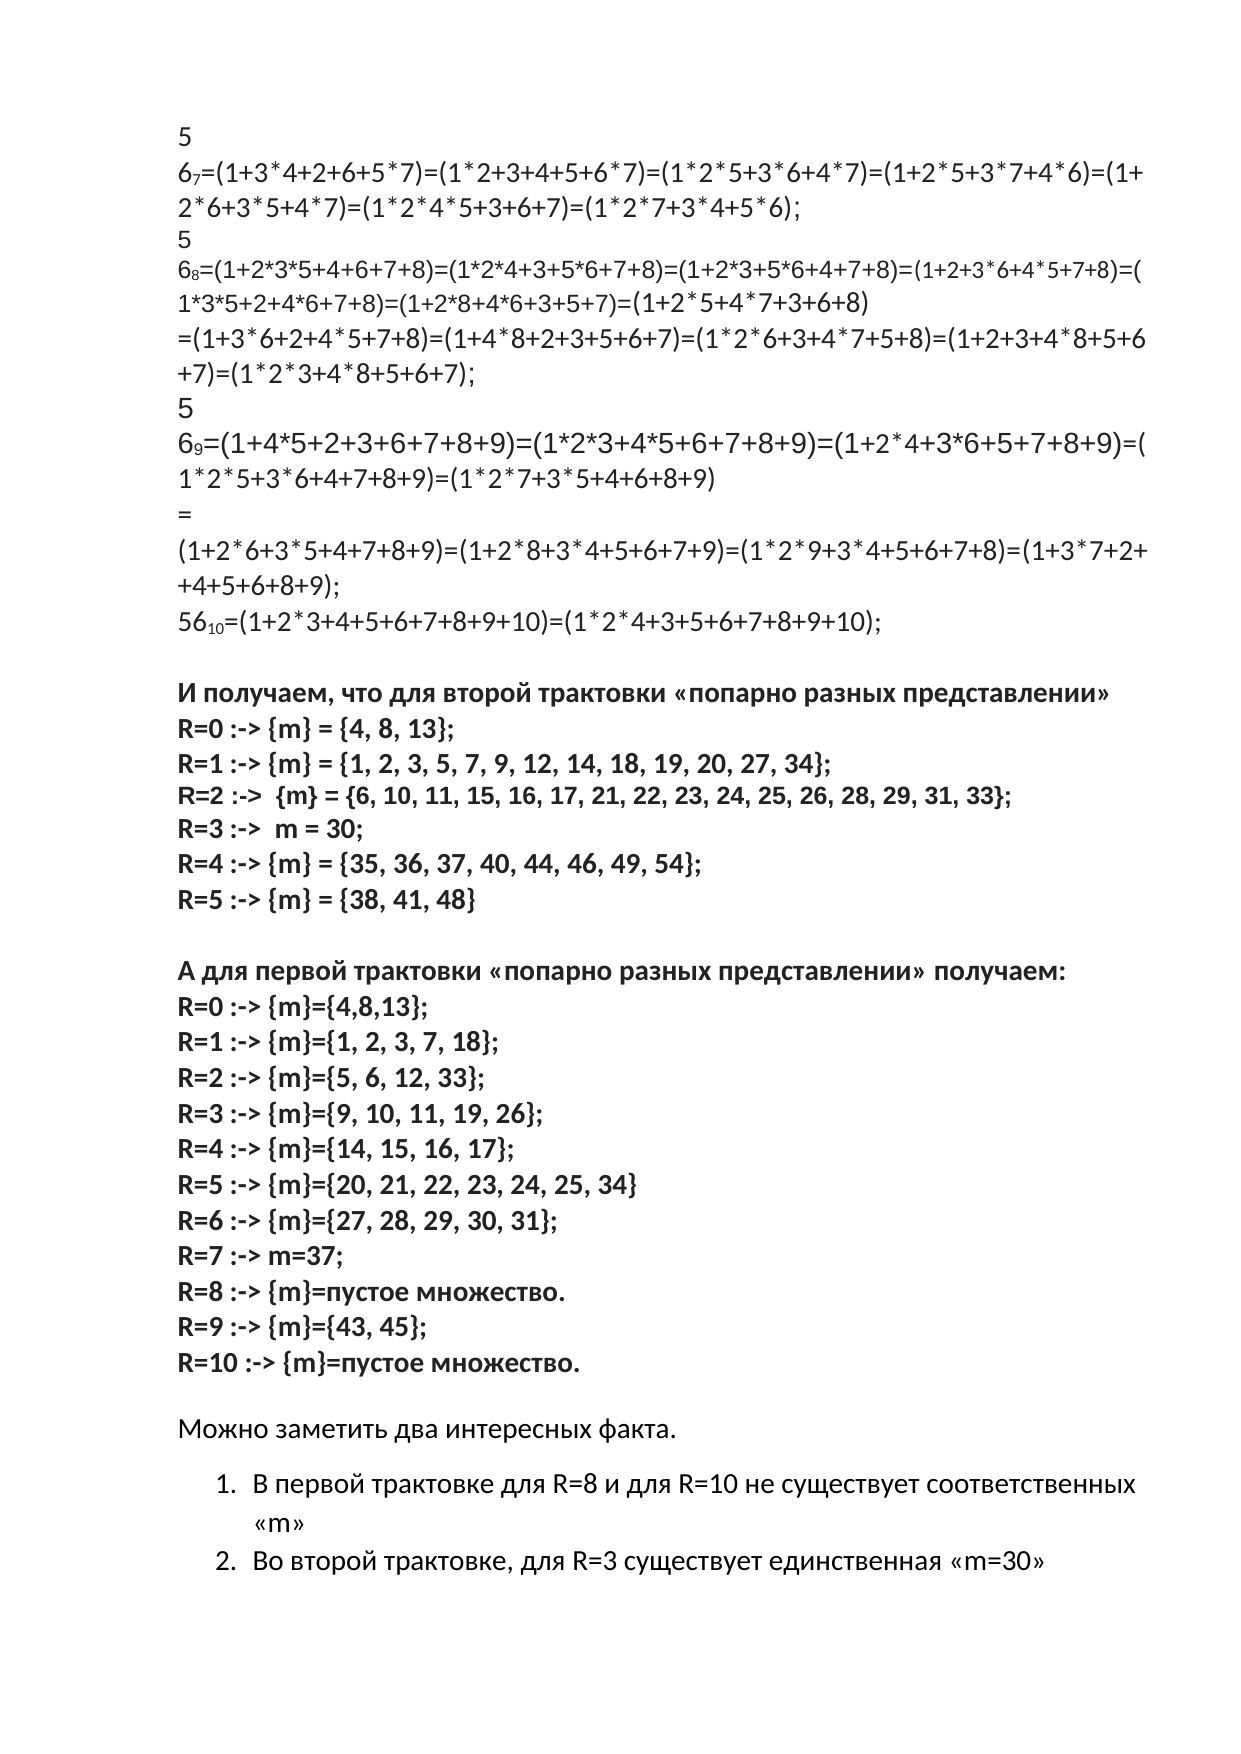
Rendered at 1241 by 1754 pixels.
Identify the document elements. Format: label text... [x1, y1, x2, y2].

text R=8 :-> {m}=пустое множество. [177, 1273, 1152, 1308]
text 569=(1+4*5+2+3+6+7+8+9)=(1*2*3+4*5+6+7+8+9)=(1+2*4+3*6+5+7+8+9)=(1*2*5+3*6+4+7+8+9)=(1*2*7+3*5+4+6+8+9) [177, 391, 1152, 496]
text R=7 :-> m=37; [177, 1237, 1152, 1273]
text Можно заметить два интересных факта. [177, 1410, 1152, 1446]
text R=0 :-> {m}={4,8,13}; [177, 988, 1152, 1023]
text А для первой трактовки «попарно разных представлении» получаем: [177, 952, 1152, 988]
text 568=(1+2*3*5+4+6+7+8)=(1*2*4+3+5*6+7+8)=(1+2*3+5*6+4+7+8)=(1+2+3*6+4*5+7+8)=(1*3*5+2+4*6+7+8)=(1+2*8+4*6+3+5+7)=(1+2*5+4*7+3+6+8) [177, 225, 1152, 320]
text 567=(1+3*4+2+6+5*7)=(1*2+3+4+5+6*7)=(1*2*5+3*6+4*7)=(1+2*5+3*7+4*6)=(1+2*6+3*5+4*7)=(1*2*4*5+3+6+7)=(1*2*7+3*4+5*6); [177, 118, 1152, 225]
text =(1+2*6+3*5+4+7+8+9)=(1+2*8+3*4+5+6+7+9)=(1*2*9+3*4+5+6+7+8)=(1+3*7+2++4+5+6+8+9); [177, 496, 1152, 603]
text 5610=(1+2*3+4+5+6+7+8+9+10)=(1*2*4+3+5+6+7+8+9+10); [177, 603, 1152, 638]
text R=3 :-> m = 30; [177, 810, 1152, 845]
list Во второй трактовке, для R=3 существует единственная «m=30» [215, 1542, 1152, 1578]
text R=1 :-> {m}={1, 2, 3, 7, 18}; [177, 1023, 1152, 1059]
text R=4 :-> {m}={14, 15, 16, 17}; [177, 1130, 1152, 1166]
text R=10 :-> {m}=пустое множество. [177, 1344, 1152, 1380]
text R=5 :-> {m} = {38, 41, 48} [177, 881, 1152, 917]
text R=2 :-> {m} = {6, 10, 11, 15, 16, 17, 21, 22, 23, 24, 25, 26, 28, 29, 31, 33}; [177, 781, 1152, 810]
list В первой трактовке для R=8 и для R=10 не существует соответственных «m» [215, 1465, 1152, 1539]
text =(1+3*6+2+4*5+7+8)=(1+4*8+2+3+5+6+7)=(1*2*6+3+4*7+5+8)=(1+2+3+4*8+5+6+7)=(1*2*3+4*8+5+6+7); [177, 320, 1152, 391]
text И получаем, что для второй трактовки «попарно разных представлении» [177, 674, 1152, 710]
text R=9 :-> {m}={43, 45}; [177, 1308, 1152, 1344]
text R=0 :-> {m} = {4, 8, 13}; [177, 710, 1152, 745]
text R=6 :-> {m}={27, 28, 29, 30, 31}; [177, 1202, 1152, 1237]
text R=2 :-> {m}={5, 6, 12, 33}; [177, 1059, 1152, 1095]
text R=4 :-> {m} = {35, 36, 37, 40, 44, 46, 49, 54}; [177, 845, 1152, 881]
text R=1 :-> {m} = {1, 2, 3, 5, 7, 9, 12, 14, 18, 19, 20, 27, 34}; [177, 745, 1152, 781]
text R=3 :-> {m}={9, 10, 11, 19, 26}; [177, 1095, 1152, 1130]
text R=5 :-> {m}={20, 21, 22, 23, 24, 25, 34} [177, 1166, 1152, 1202]
